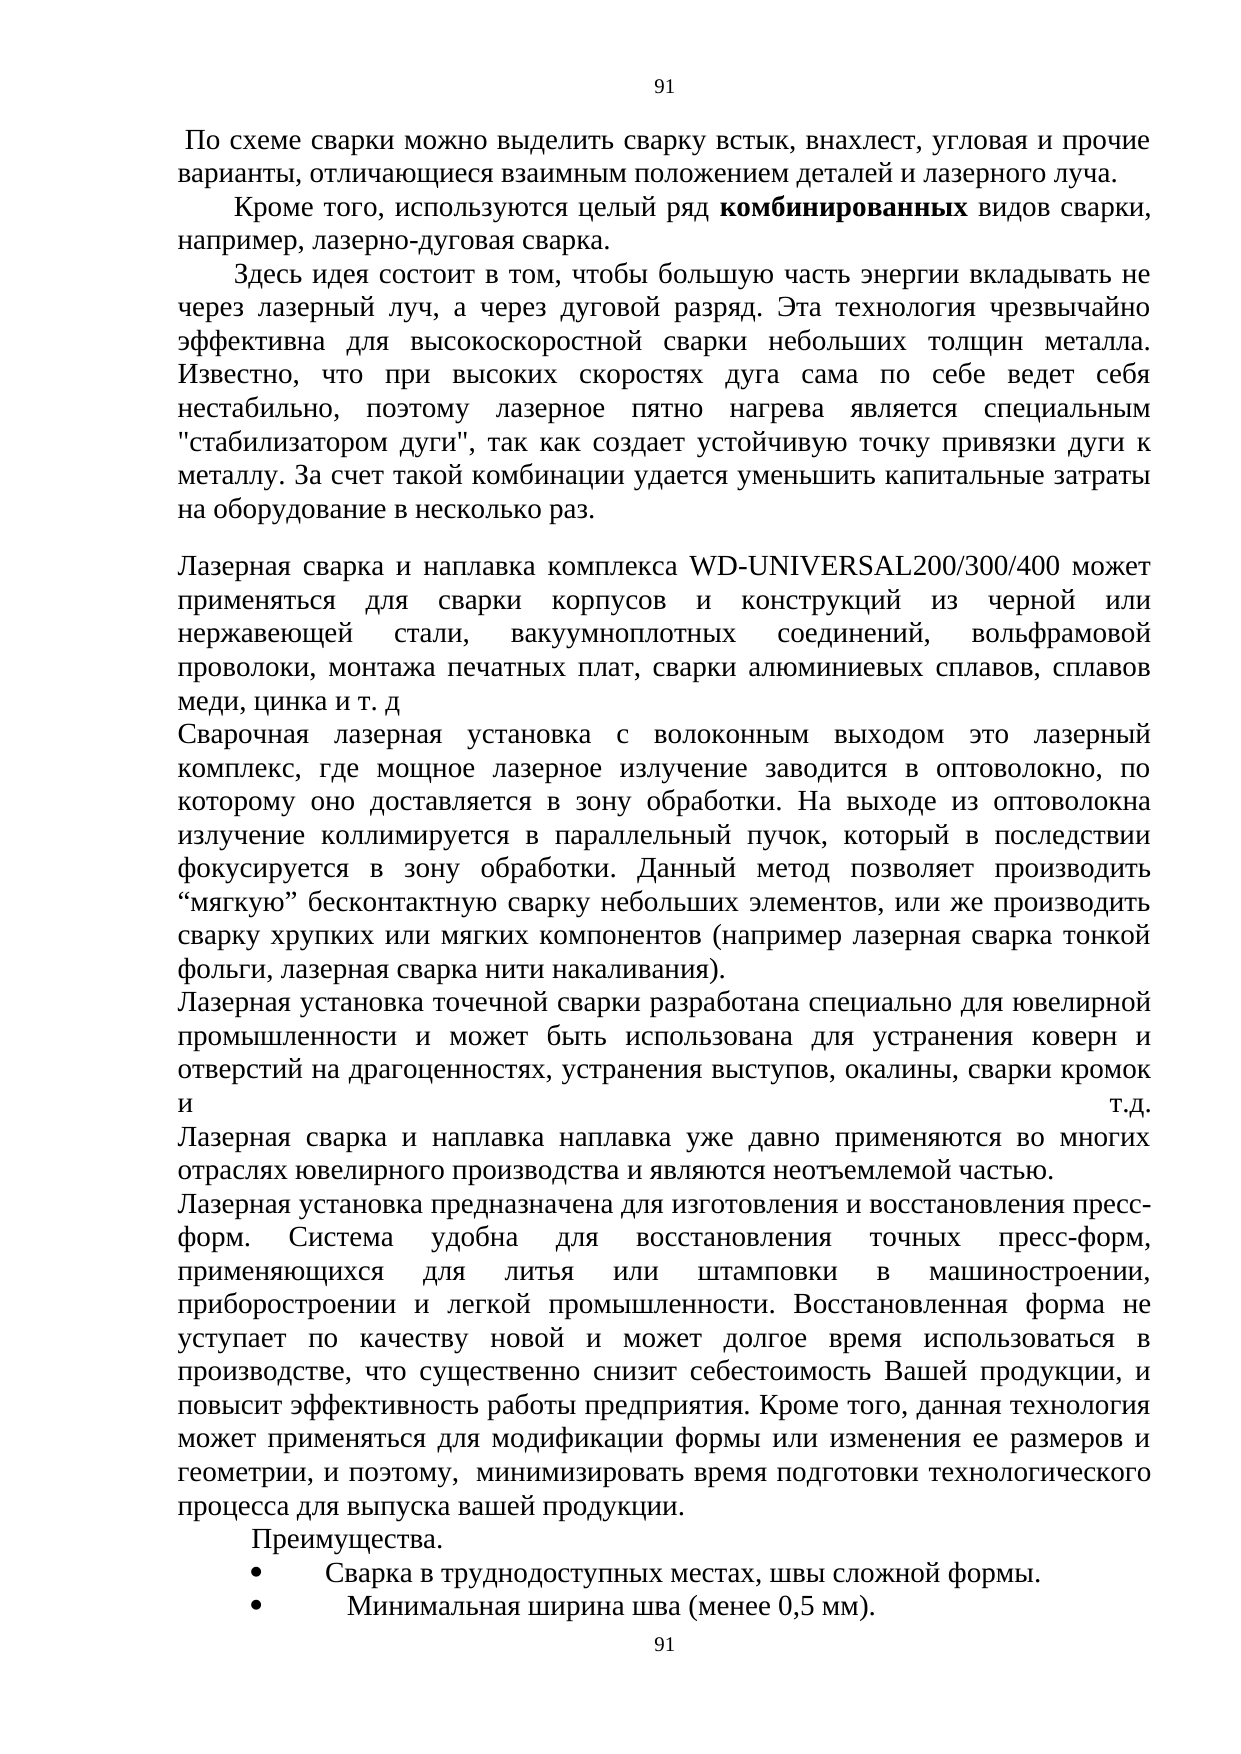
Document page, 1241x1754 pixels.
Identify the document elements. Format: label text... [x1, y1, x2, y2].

text Здесь идея состоит в том, чтобы большую часть энергии вкладывать не через лазерный луч, а через дуговой разряд. Эта технология чрезвычайно эффективна для высокоскоростной сварки небольших толщин металла. Известно, что при высоких скоростях дуга сама по себе ведет себя нестабильно, поэтому лазерное пятно нагрева является специальным "стабилизатором дуги", так как создает устойчивую точку привязки дуги к металлу. За счет такой комбинации удается уменьшить капитальные затраты на оборудование в несколько раз. [177, 256, 1152, 524]
text Лазерная установка точечной сварки разработана специально для ювелирной промышленности и может быть использована для устранения коверн и отверстий на драгоценностях, устранения выступов, окалины, сварки кромок и т.д. Лазерная сварка и наплавка наплавка уже давно применяются во многих отраслях ювелирного производства и являются неотъемлемой частью. [177, 984, 1152, 1186]
text По схеме сварки можно выделить сварку встык, внахлест, угловая и прочие варианты, отличающиеся взаимным положением деталей и лазерного луча. [177, 122, 1152, 189]
text Сварочная лазерная установка с волоконным выходом это лазерный комплекс, где мощное лазерное излучение заводится в оптоволокно, по которому оно доставляется в зону обработки. На выходе из оптоволокна излучение коллимируется в параллельный пучок, который в последствии фокусируется в зону обработки. Данный метод позволяет производить “мягкую” бесконтактную сварку небольших элементов, или же производить сварку хрупких или мягких компонентов (например лазерная сварка тонкой фольги, лазерная сварка нити накаливания). [177, 716, 1152, 984]
text Лазерная установка предназначена для изготовления и восстановления пресс-форм. Система удобна для восстановления точных пресс-форм, применяющихся для литья или штамповки в машиностроении, приборостроении и легкой промышленности. Восстановленная форма не уступает по качеству новой и может долгое время использоваться в производстве, что существенно снизит себестоимость Вашей продукции, и повысит эффективность работы предприятия. Кроме того, данная технология может применяться для модификации формы или изменения ее размеров и геометрии, и поэтому, минимизировать время подготовки технологического процесса для выпуска вашей продукции. [177, 1186, 1152, 1521]
list Сварка в труднодоступных местах, швы сложной формы. [177, 1555, 1152, 1588]
text Преимущества. [177, 1521, 1152, 1555]
text Лазерная сварка и наплавка комплекса WD-UNIVERSAL200/300/400 может применяться для сварки корпусов и конструкций из черной или нержавеющей стали, вакуумноплотных соединений, вольфрамовой проволоки, монтажа печатных плат, сварки алюминиевых сплавов, сплавов меди, цинка и т. д [177, 548, 1152, 716]
list Минимальная ширина шва (менее 0,5 мм). [177, 1588, 1152, 1622]
text Кроме того, используются целый ряд комбинированных видов сварки, например, лазерно-дуговая сварка. [177, 189, 1152, 256]
